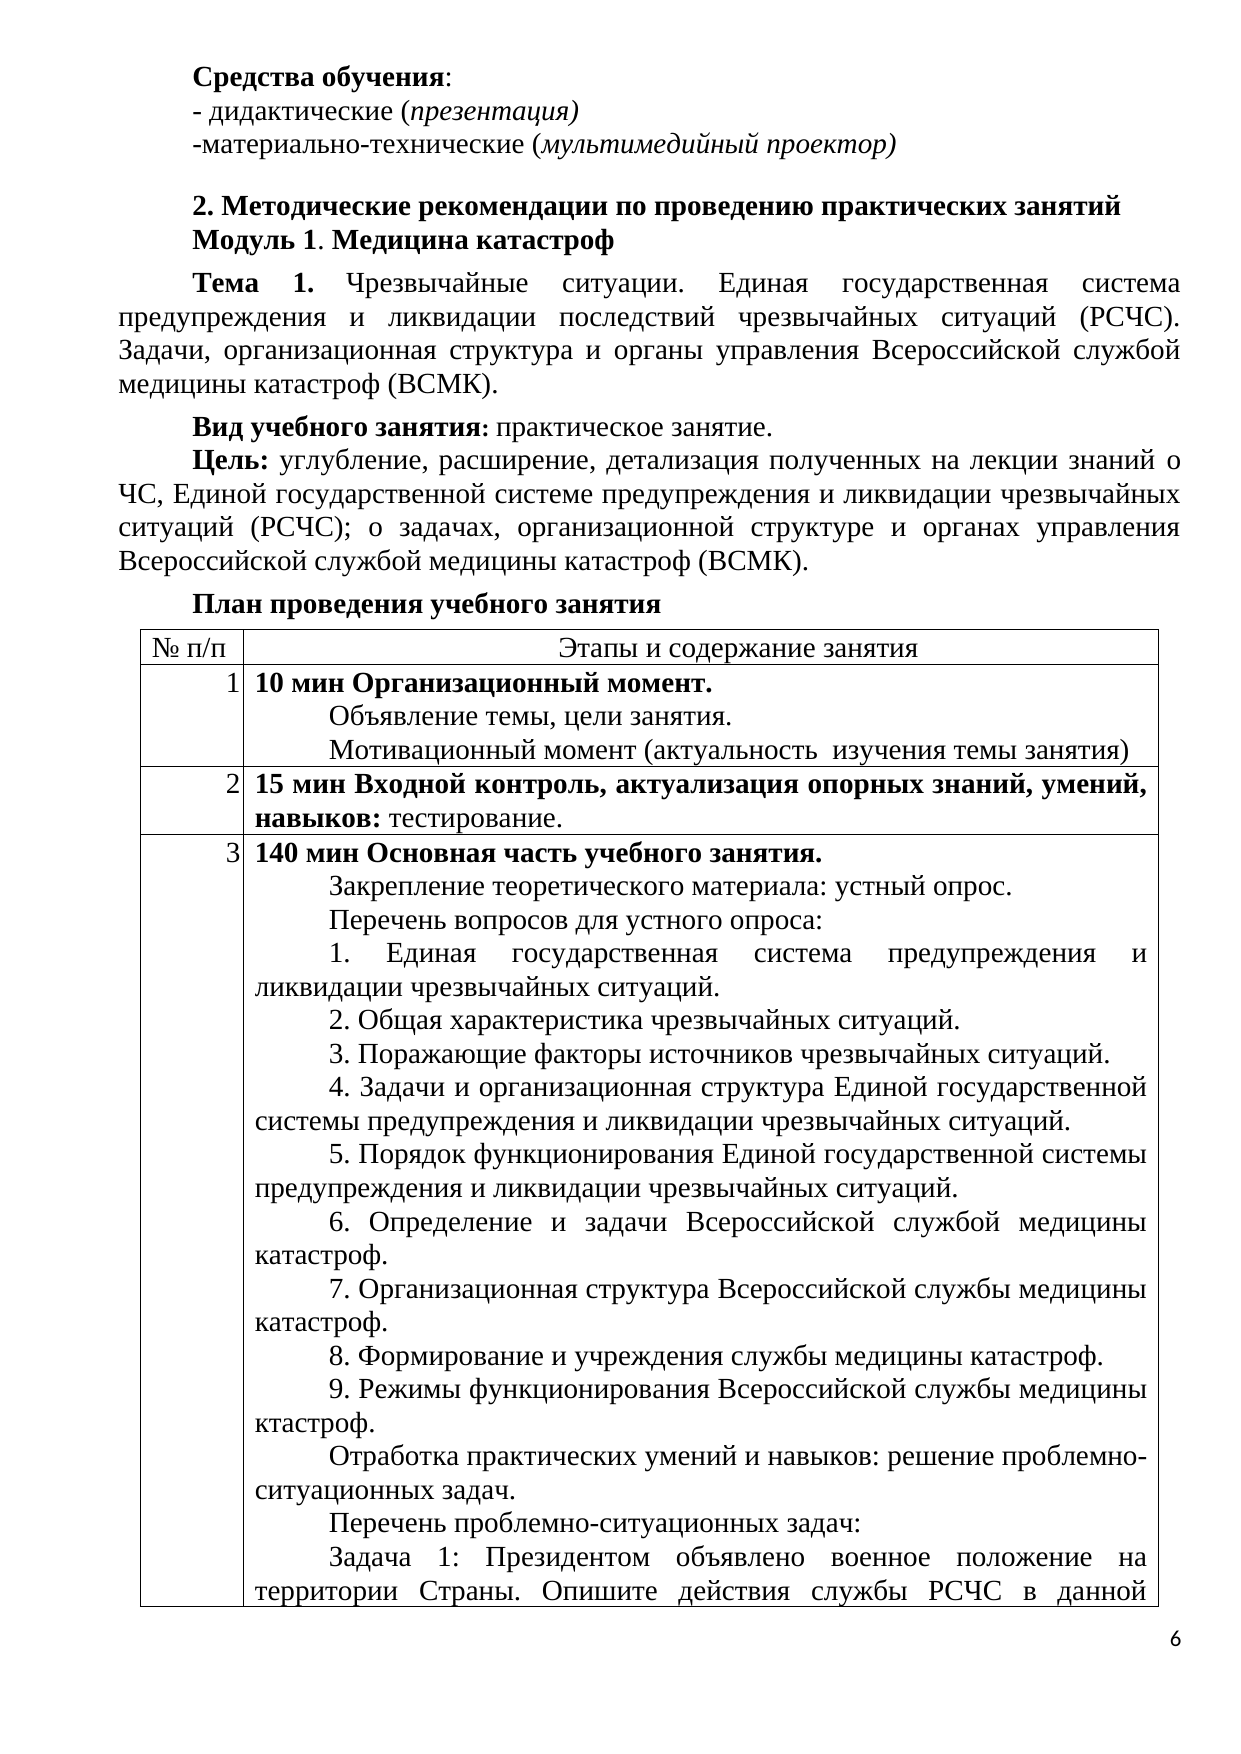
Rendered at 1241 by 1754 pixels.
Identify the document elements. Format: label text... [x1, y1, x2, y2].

table_cell 3 [141, 835, 243, 1606]
text План проведения учебного занятия [118, 586, 1181, 620]
text 2. Методические рекомендации по проведению практических занятий [118, 188, 1181, 222]
text Модуль 1. Медицина катастроф [118, 222, 1181, 256]
table_cell 15 мин Входной контроль, актуализация опорных знаний, умений, навыков: тестирование. [244, 767, 1158, 834]
text Вид учебного занятия: практическое занятие. [118, 409, 1181, 442]
text Тема 1. Чрезвычайные ситуации. Единая государственная система предупреждения и ликвидации последствий чрезвычайных ситуаций (РСЧС). Задачи, организационная структура и органы управления Всероссийской службой медицины катастроф (ВСМК). [118, 265, 1181, 399]
table_cell 2 [141, 767, 243, 834]
text -материально-технические (мультимедийный проектор) [118, 126, 1181, 160]
table_header № п/п [141, 630, 243, 664]
text - дидактические (презентация) [118, 93, 1181, 126]
text Средства обучения: [118, 59, 1181, 93]
table_cell 1 [141, 665, 243, 766]
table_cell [244, 835, 1158, 1606]
text Цель: углубление, расширение, детализация полученных на лекции знаний о ЧС, Единой государственной системе предупреждения и ликвидации чрезвычайных ситуаций (РСЧС); о задачах, организационной структуре и органах управления Всероссийской службой медицины катастроф (ВСМК). [118, 442, 1181, 577]
table_cell 10 мин Организационный момент. Объявление темы, цели занятия. Мотивационный момент (актуальность изучения темы занятия) [244, 665, 1158, 766]
table_header Этапы и содержание занятия [244, 630, 1158, 664]
